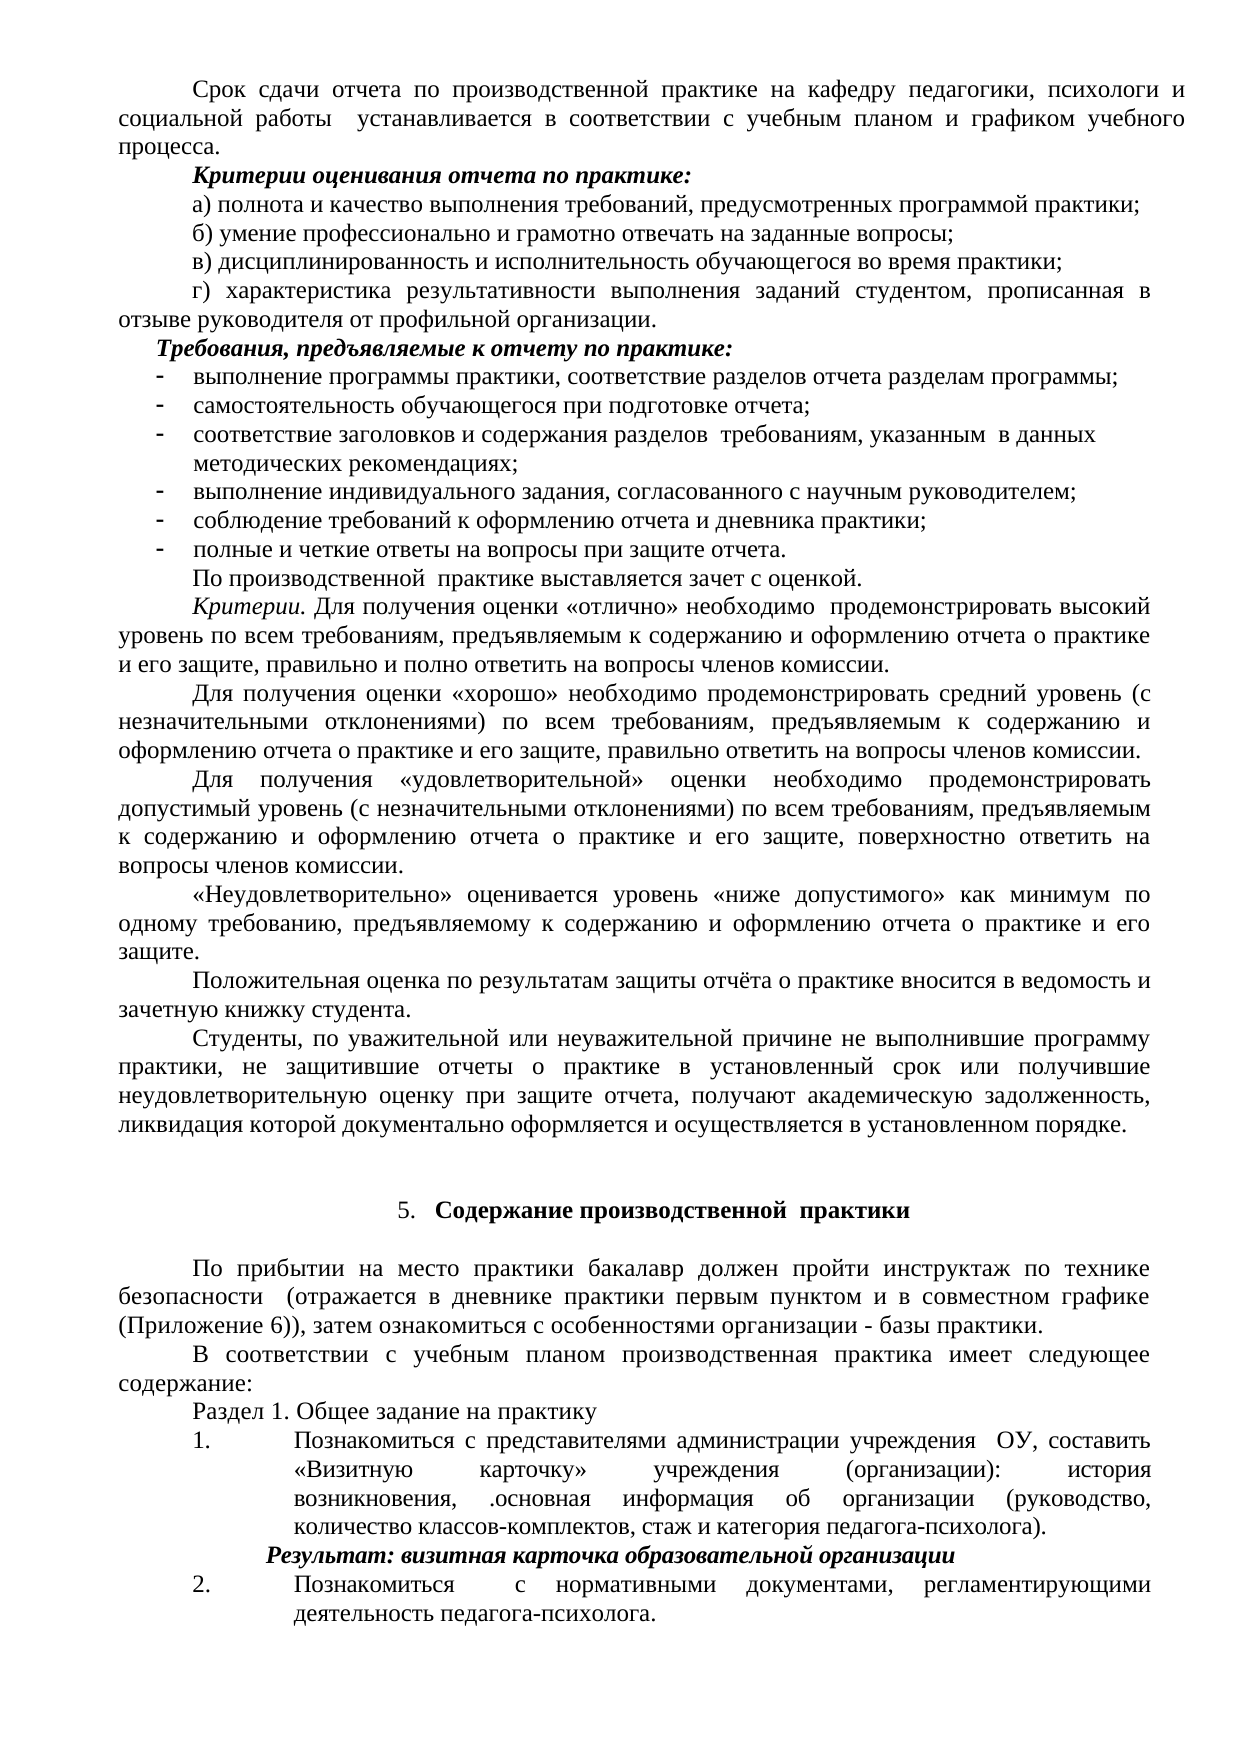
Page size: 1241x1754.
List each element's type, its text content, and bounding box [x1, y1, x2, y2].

list Познакомиться с представителями администрации учреждения ОУ, составить «Визитную карточку» учреждения (организации): история возникновения, .основная информация об организации (руководство, количество классов-комплектов, стаж и категория педагога-психолога). [192, 1425, 1152, 1540]
list полные и четкие ответы на вопросы при защите отчета. [156, 534, 1184, 563]
text Требования, предъявляемые к отчету по практике: [118, 333, 1152, 361]
text а) полнота и качество выполнения требований, предусмотренных программой практики; [118, 189, 1152, 218]
text Срок сдачи отчета по производственной практике на кафедру педагогики, психологи и социальной работы устанавливается в соответствии с учебным планом и графиком учебного процесса. [118, 74, 1186, 160]
text Студенты, по уважительной или неуважительной причине не выполнившие программу практики, не защитившие отчеты о практике в установленный срок или получившие неудовлетворительную оценку при защите отчета, получают академическую задолженность, ликвидация которой документально оформляется и осуществляется в установленном порядке. [118, 1023, 1152, 1138]
text Критерии. Для получения оценки «отлично» необходимо продемонстрировать высокий уровень по всем требованиям, предъявляемым к содержанию и оформлению отчета о практике и его защите, правильно и полно ответить на вопросы членов комиссии. [118, 591, 1152, 678]
text По прибытии на место практики бакалавр должен пройти инструктаж по технике безопасности (отражается в дневнике практики первым пунктом и в совместном графике (Приложение 6)), затем ознакомиться с особенностями организации - базы практики. [118, 1253, 1152, 1339]
text Раздел 1. Общее задание на практику [118, 1396, 1152, 1425]
list Познакомиться с нормативными документами, регламентирующими деятельность педагога-психолога. [192, 1569, 1152, 1626]
text «Неудовлетворительно» оценивается уровень «ниже допустимого» как минимум по одному требованию, предъявляемому к содержанию и оформлению отчета о практике и его защите. [118, 879, 1152, 965]
text г) характеристика результативности выполнения заданий студентом, прописанная в отзыве руководителя от профильной организации. [118, 275, 1152, 333]
text По производственной практике выставляется зачет с оценкой. [118, 563, 1184, 591]
text В соответствии с учебным планом производственная практика имеет следующее содержание: [118, 1339, 1152, 1396]
text в) дисциплинированность и исполнительность обучающегося во время практики; [118, 246, 1152, 275]
list самостоятельность обучающегося при подготовке отчета; [156, 390, 1184, 419]
list выполнение программы практики, соответствие разделов отчета разделам программы; [156, 361, 1184, 390]
text Результат: визитная карточка образовательной организации [192, 1540, 1152, 1569]
list выполнение индивидуального задания, согласованного с научным руководителем; [156, 476, 1184, 505]
list соответствие заголовков и содержания разделов требованиям, указанным в данных методических рекомендациях; [156, 419, 1184, 476]
list соблюдение требований к оформлению отчета и дневника практики; [156, 505, 1184, 534]
text б) умение профессионально и грамотно отвечать на заданные вопросы; [118, 218, 1152, 246]
text Положительная оценка по результатам защиты отчёта о практике вносится в ведомость и зачетную книжку студента. [118, 965, 1152, 1023]
text Критерии оценивания отчета по практике: [118, 160, 1186, 189]
list Содержание производственной практики [156, 1195, 1152, 1224]
text Для получения оценки «хорошо» необходимо продемонстрировать средний уровень (с незначительными отклонениями) по всем требованиям, предъявляемым к содержанию и оформлению отчета о практике и его защите, правильно ответить на вопросы членов комиссии. [118, 678, 1152, 764]
text Для получения «удовлетворительной» оценки необходимо продемонстрировать допустимый уровень (с незначительными отклонениями) по всем требованиям, предъявляемым к содержанию и оформлению отчета о практике и его защите, поверхностно ответить на вопросы членов комиссии. [118, 764, 1152, 879]
